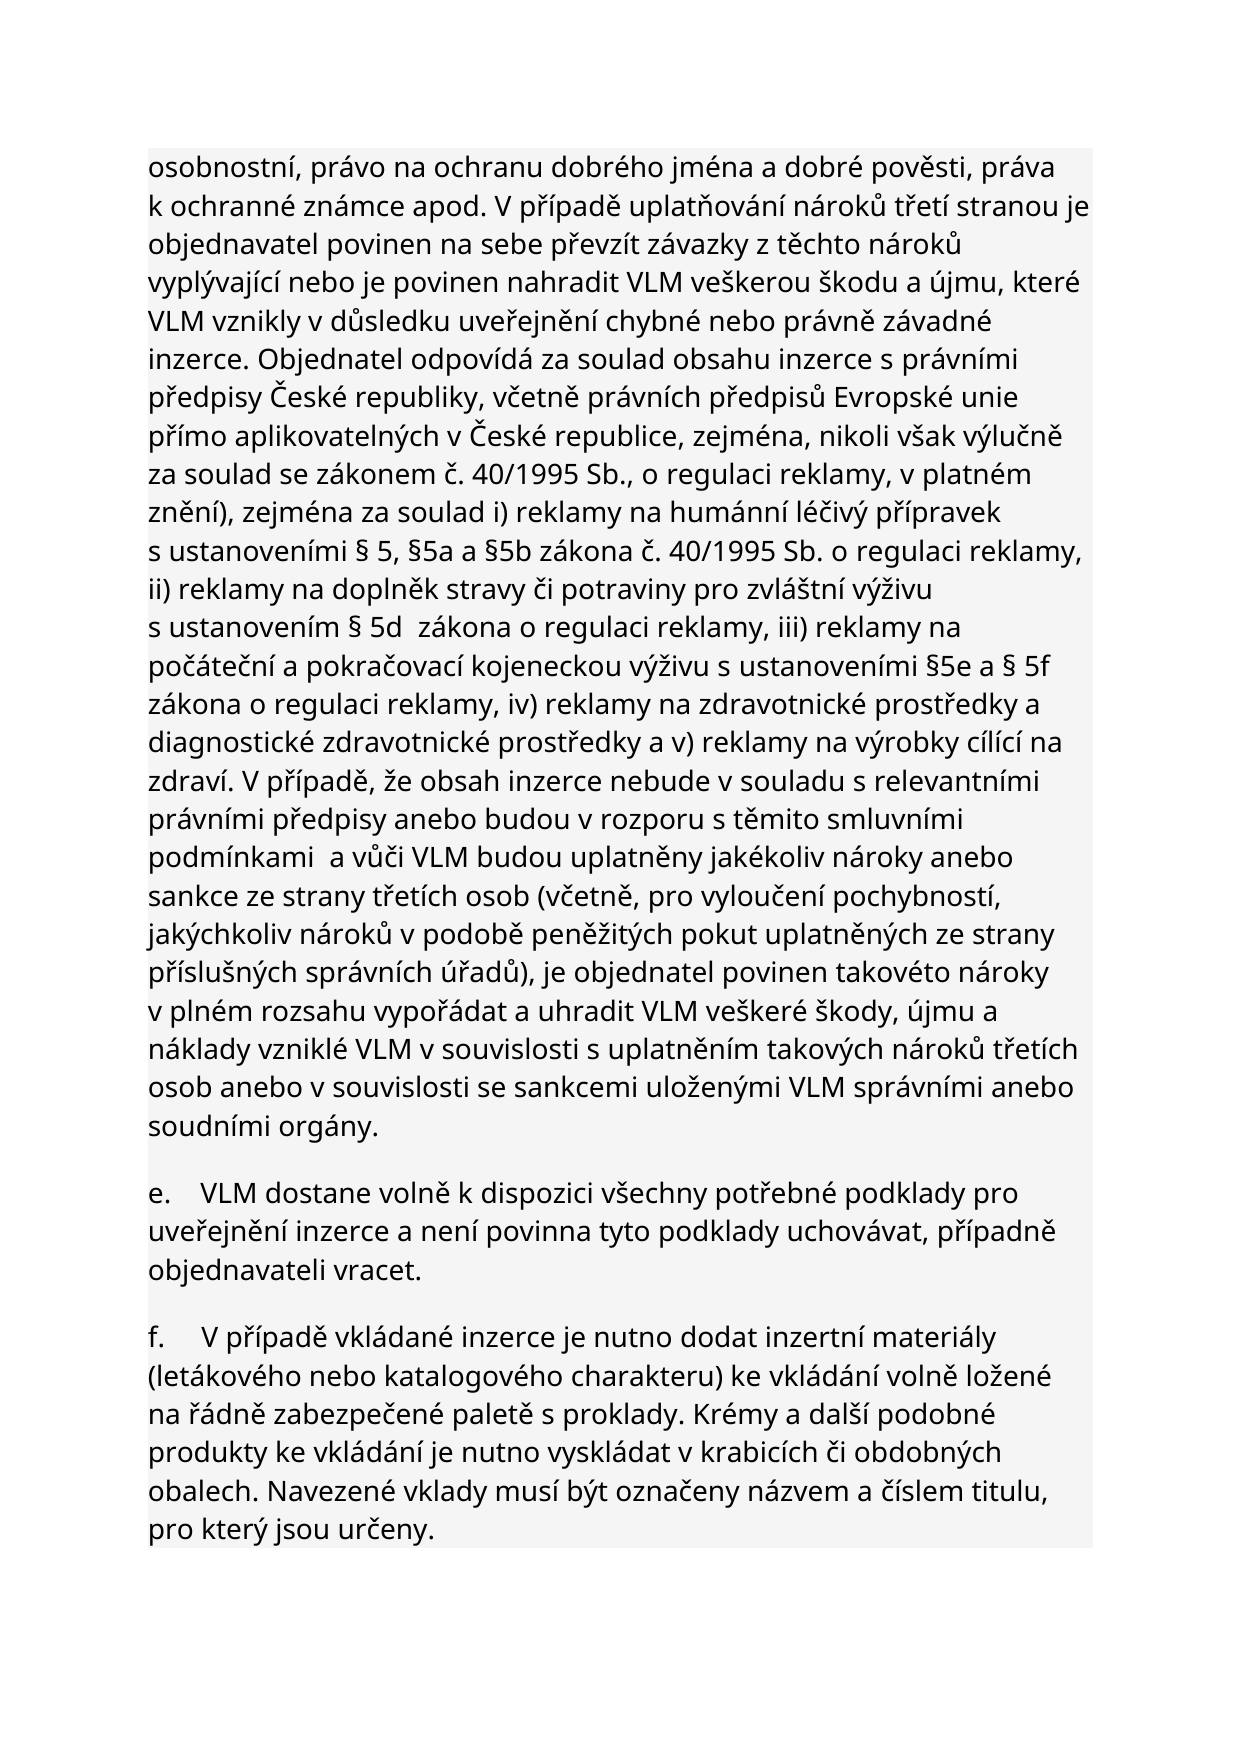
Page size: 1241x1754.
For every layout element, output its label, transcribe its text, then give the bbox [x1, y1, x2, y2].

text f. V případě vkládané inzerce je nutno dodat inzertní materiály (letákového nebo katalogového charakteru) ke vkládání volně ložené na řádně zabezpečené paletě s proklady. Krémy a další podobné produkty ke vkládání je nutno vyskládat v krabicích či obdobných obalech. Navezené vklady musí být označeny názvem a číslem titulu, pro který jsou určeny. [148, 1318, 1093, 1548]
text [148, 148, 1093, 1144]
text e. VLM dostane volně k dispozici všechny potřebné podklady pro uveřejnění inzerce a není povinna tyto podklady uchovávat, případně objednavateli vracet. [148, 1173, 1093, 1288]
